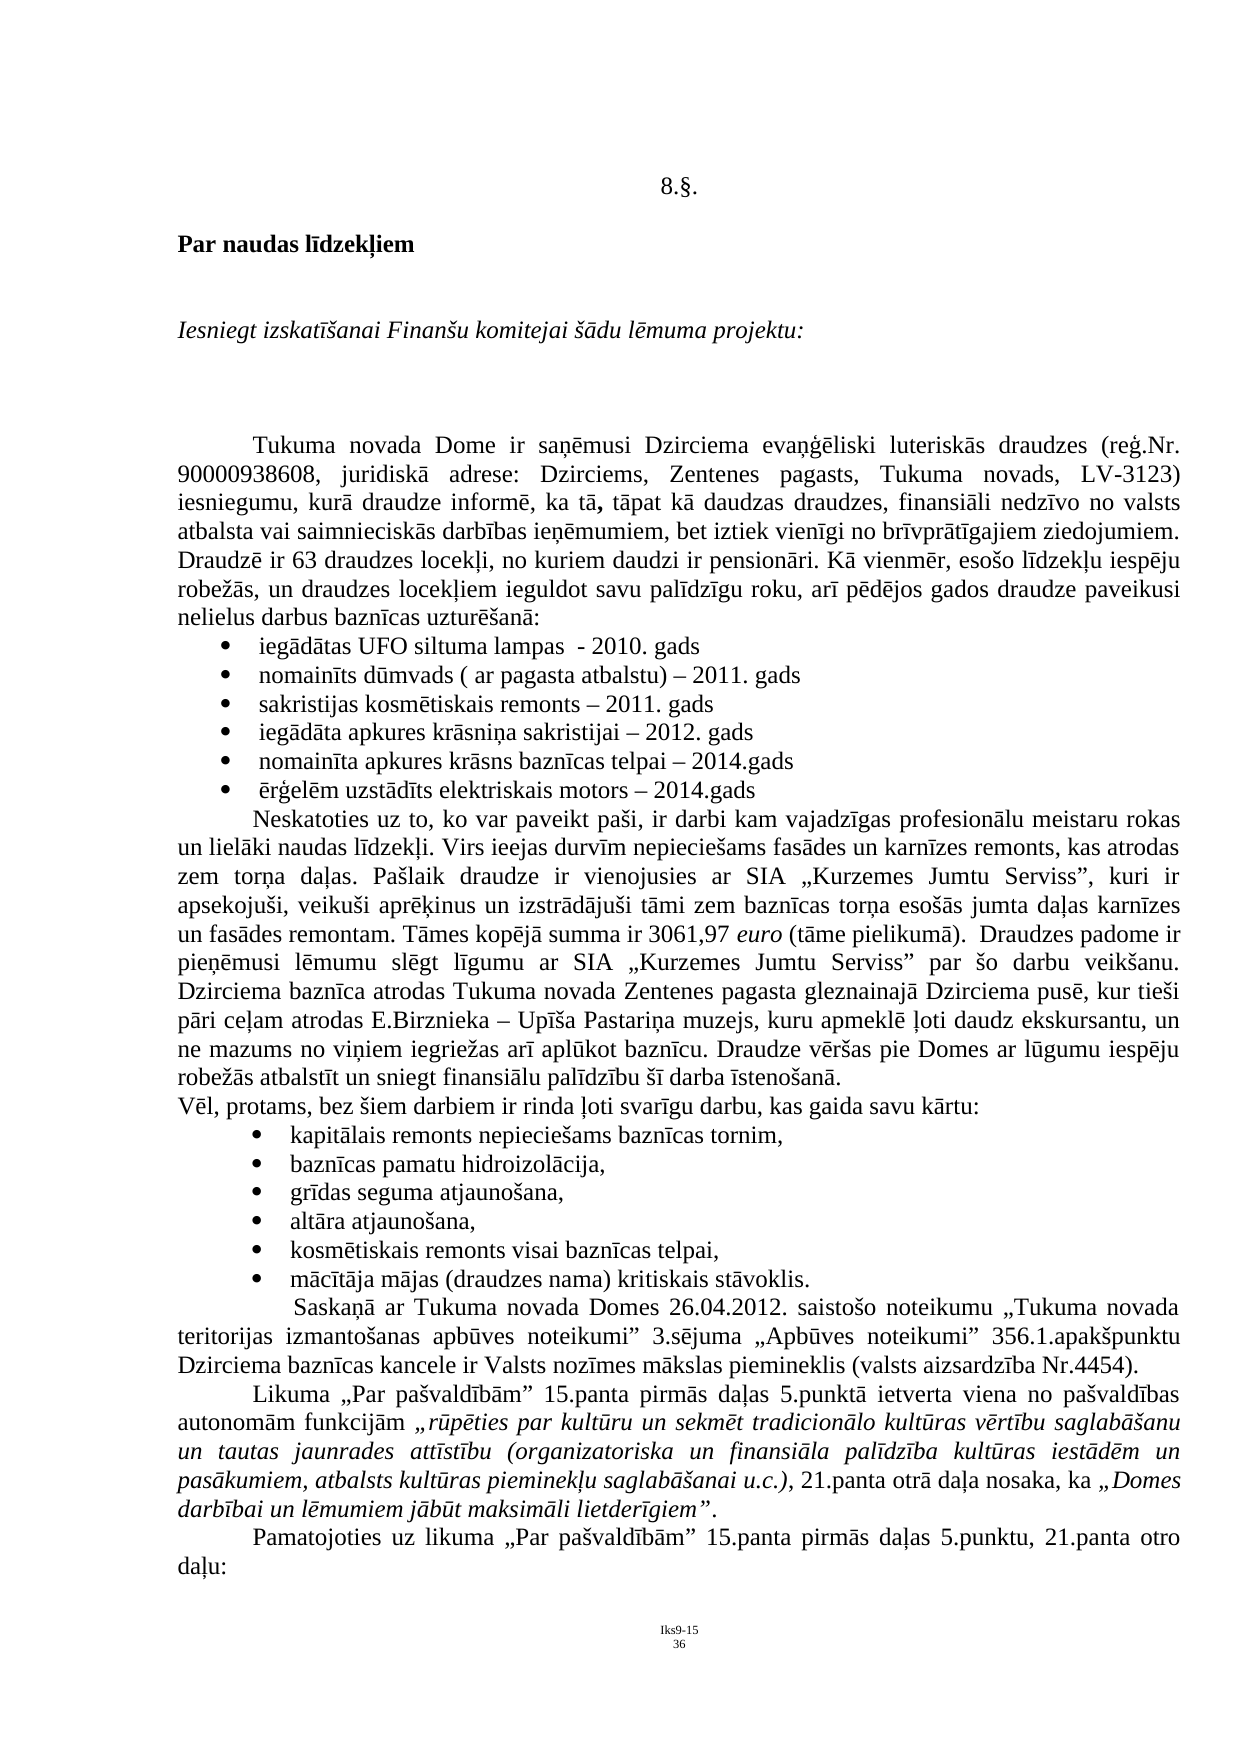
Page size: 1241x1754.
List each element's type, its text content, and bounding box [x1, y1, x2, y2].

text Pamatojoties uz likuma „Par pašvaldībām” 15.panta pirmās daļas 5.punktu, 21.panta otro daļu: [177, 1522, 1181, 1580]
text Par naudas līdzekļiem [177, 229, 1181, 257]
list iegādātas UFO siltuma lampas - 2010. gads [221, 631, 1181, 660]
list baznīcas pamatu hidroizolācija, [252, 1149, 1181, 1177]
list iegādāta apkures krāsniņa sakristijai – 2012. gads [221, 717, 1181, 746]
list grīdas seguma atjaunošana, [252, 1177, 1181, 1206]
text Vēl, protams, bez šiem darbiem ir rinda ļoti svarīgu darbu, kas gaida savu kārtu: [177, 1091, 1181, 1120]
list kapitālais remonts nepieciešams baznīcas tornim, [252, 1120, 1181, 1149]
list kosmētiskais remonts visai baznīcas telpai, [252, 1235, 1181, 1264]
list ērģelēm uzstādīts elektriskais motors – 2014.gads [221, 775, 1181, 804]
text Iesniegt izskatīšanai Finanšu komitejai šādu lēmuma projektu: [177, 315, 1181, 344]
text Saskaņā ar Tukuma novada Domes 26.04.2012. saistošo noteikumu „Tukuma novada teritorijas izmantošanas apbūves noteikumi” 3.sējuma „Apbūves noteikumi” 356.1.apakšpunktu Dzirciema baznīcas kancele ir Valsts nozīmes mākslas piemineklis (valsts aizsardzība Nr.4454). [177, 1292, 1181, 1379]
list nomainīts dūmvads ( ar pagasta atbalstu) – 2011. gads [221, 660, 1181, 689]
list mācītāja mājas (draudzes nama) kritiskais stāvoklis. [252, 1264, 1181, 1292]
text Neskatoties uz to, ko var paveikt paši, ir darbi kam vajadzīgas profesionālu meistaru rokas un lielāki naudas līdzekļi. Virs ieejas durvīm nepieciešams fasādes un karnīzes remonts, kas atrodas zem torņa daļas. Pašlaik draudze ir vienojusies ar SIA „Kurzemes Jumtu Serviss”, kuri ir apsekojuši, veikuši aprēķinus un izstrādājuši tāmi zem baznīcas torņa esošās jumta daļas karnīzes un fasādes remontam. Tāmes kopējā summa ir 3061,97 euro (tāme pielikumā). Draudzes padome ir pieņēmusi lēmumu slēgt līgumu ar SIA „Kurzemes Jumtu Serviss” par šo darbu veikšanu. Dzirciema baznīca atrodas Tukuma novada Zentenes pagasta gleznainajā Dzirciema pusē, kur tieši pāri ceļam atrodas E.Birznieka – Upīša Pastariņa muzejs, kuru apmeklē ļoti daudz ekskursantu, un ne mazums no viņiem iegriežas arī aplūkot baznīcu. Draudze vēršas pie Domes ar lūgumu iespēju robežās atbalstīt un sniegt finansiālu palīdzību šī darba īstenošanā. [177, 804, 1181, 1091]
list sakristijas kosmētiskais remonts – 2011. gads [221, 689, 1181, 717]
list altāra atjaunošana, [252, 1206, 1181, 1235]
text Tukuma novada Dome ir saņēmusi Dzirciema evaņģēliski luteriskās draudzes (reģ.Nr. 90000938608, juridiskā adrese: Dzirciems, Zentenes pagasts, Tukuma novads, LV-3123) iesniegumu, kurā draudze informē, ka tā, tāpat kā daudzas draudzes, finansiāli nedzīvo no valsts atbalsta vai saimnieciskās darbības ieņēmumiem, bet iztiek vienīgi no brīvprātīgajiem ziedojumiem. Draudzē ir 63 draudzes locekļi, no kuriem daudzi ir pensionāri. Kā vienmēr, esošo līdzekļu iespēju robežās, un draudzes locekļiem ieguldot savu palīdzīgu roku, arī pēdējos gados draudze paveikusi nelielus darbus baznīcas uzturēšanā: [177, 487, 1181, 631]
text Likuma „Par pašvaldībām” 15.panta pirmās daļas 5.punktā ietverta viena no pašvaldības autonomām funkcijām „rūpēties par kultūru un sekmēt tradicionālo kultūras vērtību saglabāšanu un tautas jaunrades attīstību (organizatoriska un finansiāla palīdzība kultūras iestādēm un pasākumiem, atbalsts kultūras pieminekļu saglabāšanai u.c.), 21.panta otrā daļa nosaka, ka „Domes darbībai un lēmumiem jābūt maksimāli lietderīgiem”. [177, 1379, 1181, 1522]
text 8.§. [177, 171, 1181, 200]
list nomainīta apkures krāsns baznīcas telpai – 2014.gads [221, 746, 1181, 775]
